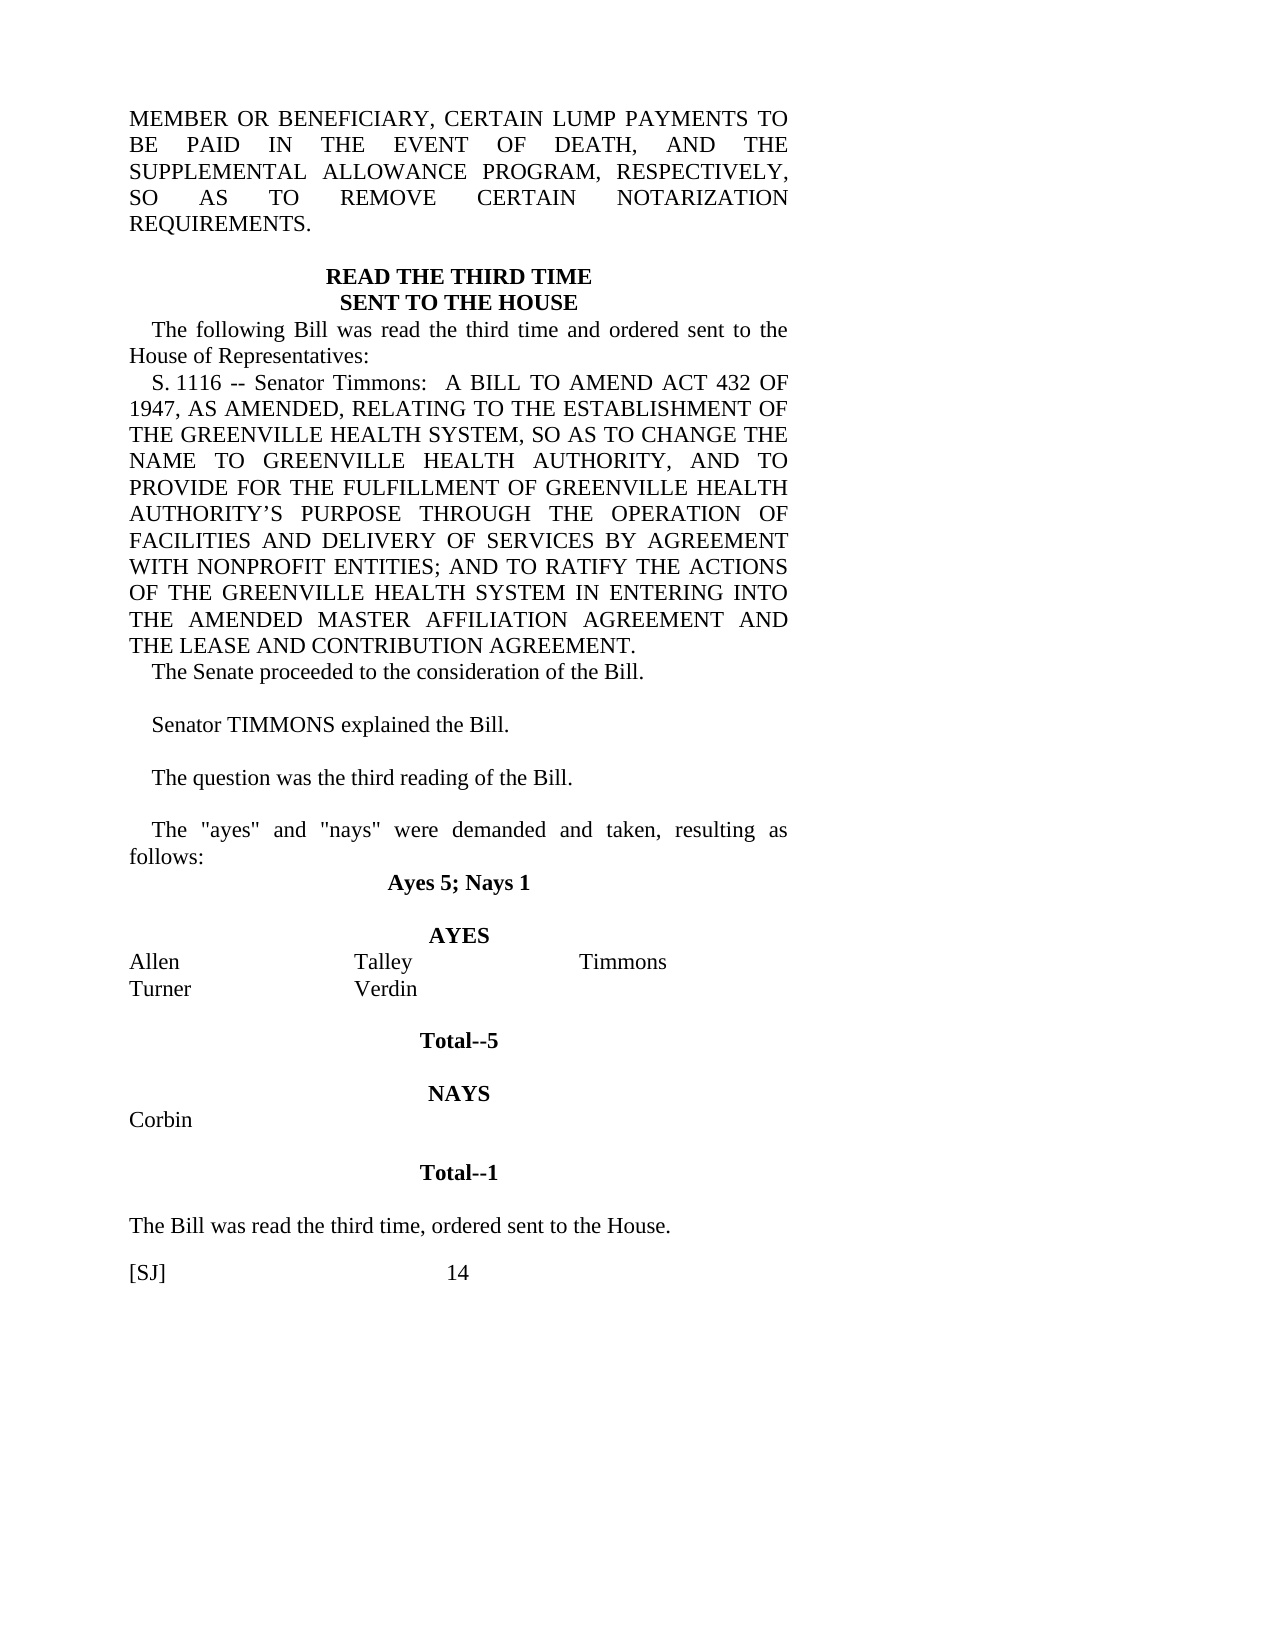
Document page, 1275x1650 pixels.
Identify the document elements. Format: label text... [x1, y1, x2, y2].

text Total--1 [129, 1159, 789, 1186]
text READ THE THIRD TIME [129, 263, 789, 289]
text The "ayes" and "nays" were demanded and taken, resulting as follows: [129, 817, 789, 869]
text The Bill was read the third time, ordered sent to the House. [129, 1212, 789, 1238]
text Total--5 [129, 1027, 789, 1054]
text Senator TIMMONS explained the Bill. [129, 711, 789, 737]
text NAYS [129, 1080, 789, 1106]
text S. 1116 -- Senator Timmons: A BILL TO AMEND ACT 432 OF 1947, AS AMENDED, RELATING TO THE ESTABLISHMENT OF THE GREENVILLE HEALTH SYSTEM, SO AS TO CHANGE THE NAME TO GREENVILLE HEALTH AUTHORITY, AND TO PROVIDE FOR THE FULFILLMENT OF GREENVILLE HEALTH AUTHORITY’S PURPOSE THROUGH THE OPERATION OF FACILITIES AND DELIVERY OF SERVICES BY AGREEMENT WITH NONPROFIT ENTITIES; AND TO RATIFY THE ACTIONS OF THE GREENVILLE HEALTH SYSTEM IN ENTERING INTO THE AMENDED MASTER AFFILIATION AGREEMENT AND THE LEASE AND CONTRIBUTION AGREEMENT. [129, 368, 789, 658]
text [129, 105, 789, 237]
text Allen Talley Timmons [129, 948, 789, 975]
text The following Bill was read the third time and ordered sent to the House of Representatives: [129, 316, 789, 368]
text Corbin [129, 1106, 789, 1133]
text Ayes 5; Nays 1 [129, 869, 789, 896]
text Turner Verdin [129, 975, 789, 1001]
text SENT TO THE HOUSE [129, 289, 789, 316]
text The Senate proceeded to the consideration of the Bill. [129, 658, 789, 685]
text AYES [129, 922, 789, 948]
text The question was the third reading of the Bill. [129, 764, 789, 790]
